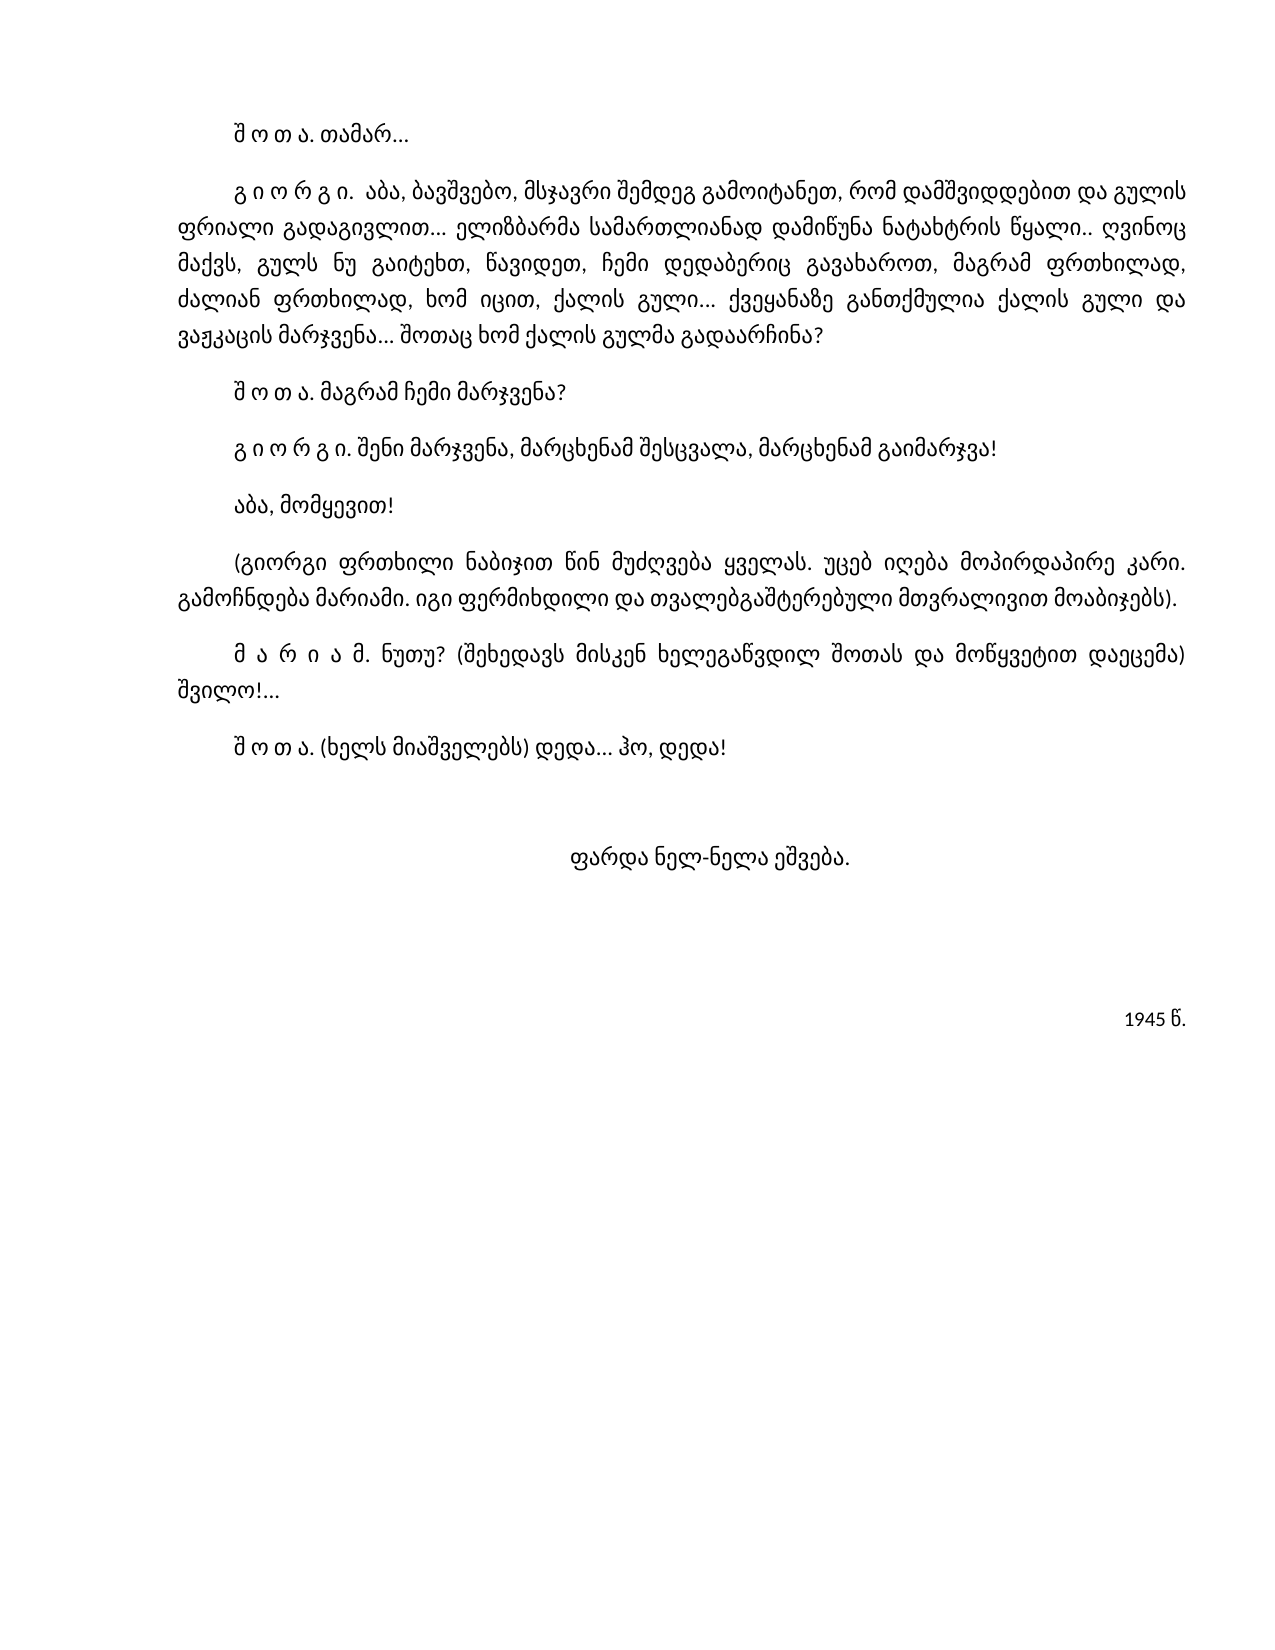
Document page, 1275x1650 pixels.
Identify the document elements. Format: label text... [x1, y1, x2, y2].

text (გიორგი ფრთხილი ნაბიჯით წინ მუძღვება ყველას. უცებ იღება მოპირდაპირე კარი. გამოჩნდება მარიამი. იგი ფერმიხდილი და თვალებგაშტერებული მთვრალივით მოაბიჯებს). [177, 546, 1186, 613]
text აბა, მომყევით! [177, 489, 1186, 520]
text გ ი ო რ გ ი. შენი მარჯვენა, მარცხენამ შესცვალა, მარცხენამ გაიმარჯვა! [177, 432, 1186, 463]
text გ ი ო რ გ ი. აბა, ბავშვებო, მსჯავრი შემდეგ გამოიტანეთ, რომ დამშვიდდებით და გულის ფრიალი გადაგივლით... ელიზბარმა სამართლიანად დამიწუნა ნატახტრის წყალი.. ღვინოც მაქვს, გულს ნუ გაიტეხთ, წავიდეთ, ჩემი დედაბერიც გავახაროთ, მაგრამ ფრთხილად, ძალიან ფრთხილად, ხომ იცით, ქალის გული... ქვეყანაზე განთქმულია ქალის გული და ვაჟკაცის მარჯვენა... შოთაც ხომ ქალის გულმა გადაარჩინა? [177, 175, 1186, 350]
text ფარდა ნელ-ნელა ეშვება. [177, 841, 1186, 872]
text 1945 წ. [177, 1004, 1186, 1032]
text მ ა რ ი ა მ. ნუთუ? (შეხედავს მისკენ ხელეგაწვდილ შოთას და მოწყვეტით დაეცემა) შვილო!... [177, 638, 1186, 706]
text შ ო თ ა. მაგრამ ჩემი მარჯვენა? [177, 375, 1186, 407]
text შ ო თ ა. (ხელს მიაშველებს) დედა... ჰო, დედა! [177, 731, 1186, 762]
text შ ო თ ა. თამარ... [177, 118, 1186, 149]
